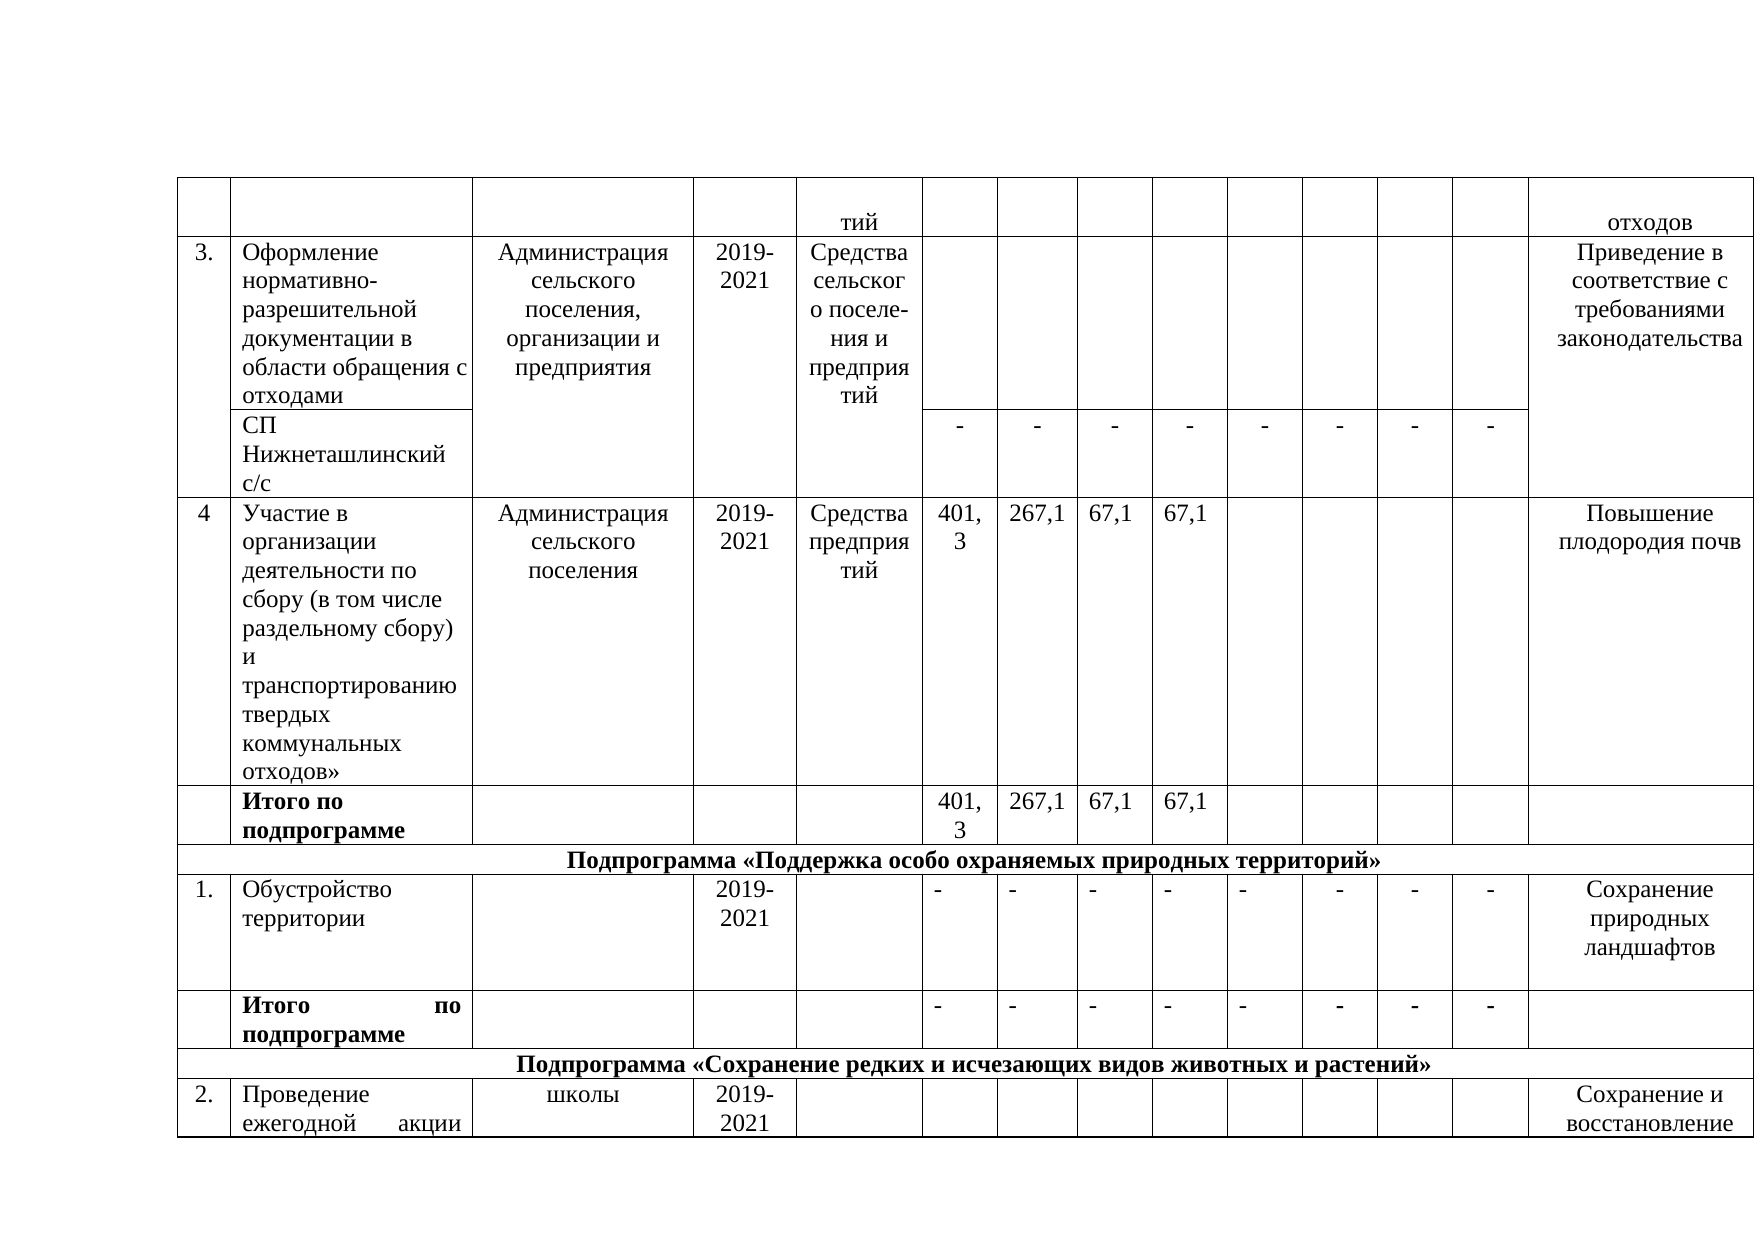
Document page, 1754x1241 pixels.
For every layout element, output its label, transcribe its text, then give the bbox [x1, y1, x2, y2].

table_cell - [1453, 875, 1528, 989]
table_cell [1378, 237, 1452, 409]
table_cell [1378, 786, 1452, 844]
table_cell [1078, 237, 1152, 409]
table_cell 267,1 [998, 498, 1077, 785]
table_cell [178, 786, 230, 844]
table_cell [923, 178, 997, 236]
table_cell [1453, 786, 1528, 844]
table_cell [1153, 237, 1227, 409]
table_cell [1303, 178, 1377, 236]
table_cell Обустройство территории [231, 875, 472, 989]
table_cell [1378, 1079, 1452, 1136]
table_cell [473, 786, 693, 844]
table_cell - [1303, 875, 1377, 989]
table_cell - [1453, 410, 1528, 497]
table_cell - [923, 410, 997, 497]
table_cell - [1378, 410, 1452, 497]
table_cell [1378, 178, 1452, 236]
table_cell [1228, 178, 1302, 236]
table_cell [1453, 178, 1528, 236]
table_cell [694, 991, 796, 1048]
table_cell - [1303, 410, 1377, 497]
table_cell [1453, 237, 1528, 409]
table_cell Оформление нормативно-разрешительной документации в области обращения с отходами [231, 237, 472, 409]
table_cell - [1078, 991, 1152, 1048]
table_cell Приведение в соответствие с требованиями законодательства [1529, 237, 1753, 497]
table_cell [473, 875, 693, 989]
table_cell [178, 991, 230, 1048]
table_cell 1. [178, 875, 230, 989]
table_cell [1453, 498, 1528, 785]
table_cell - [923, 991, 997, 1048]
table_cell [998, 237, 1077, 409]
table_cell 401,3 [923, 786, 997, 844]
table_cell Администрация сельского поселения, организации и предприятия [473, 237, 693, 497]
table_cell 2. [178, 1079, 230, 1136]
table_cell Итого по подпрограмме [231, 991, 472, 1048]
table_cell - [1453, 991, 1528, 1048]
table_cell 67,1 [1153, 786, 1227, 844]
table_cell - [1153, 991, 1227, 1048]
table_cell - [1378, 875, 1452, 989]
table_cell - [998, 991, 1077, 1048]
table_cell [923, 237, 997, 409]
table_cell школы [473, 1079, 693, 1136]
table_cell [1378, 498, 1452, 785]
table_cell - [923, 875, 997, 989]
table_cell [797, 875, 922, 989]
table_cell [1303, 498, 1377, 785]
table_cell [1228, 1079, 1302, 1136]
table_cell [1078, 1079, 1152, 1136]
table_cell Итого по подпрограмме [231, 786, 472, 844]
table_cell [1303, 1079, 1377, 1136]
table_cell Участие в организации деятельности по сбору (в том числе раздельному сбору) и транспортированию твердых коммунальных отходов» [231, 498, 472, 785]
table_cell 2019-2021 [694, 875, 796, 989]
table_cell 4 [178, 498, 230, 785]
table_cell Подпрограмма «Сохранение редких и исчезающих видов животных и растений» [178, 1049, 1753, 1078]
table_cell [1228, 237, 1302, 409]
table_cell [998, 178, 1077, 236]
table_cell Повышение плодородия почв [1529, 498, 1753, 785]
table_cell - [1303, 991, 1377, 1048]
table_cell - [1228, 991, 1302, 1048]
table_cell - [1078, 875, 1152, 989]
table_cell - [998, 875, 1077, 989]
table_cell 67,1 [1078, 786, 1152, 844]
table_cell 2019-2021 [694, 1079, 796, 1136]
table_cell [923, 1079, 997, 1136]
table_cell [797, 237, 922, 497]
table_cell [1453, 1079, 1528, 1136]
table_cell [473, 991, 693, 1048]
table_cell Администрация сельского поселения [473, 498, 693, 785]
table_cell Подпрограмма «Поддержка особо охраняемых природных территорий» [178, 845, 1753, 873]
table_cell 2019-2021 [694, 498, 796, 785]
table_cell - [1378, 991, 1452, 1048]
table_cell [1529, 991, 1753, 1048]
table_cell 3. [178, 237, 230, 497]
table_cell [1078, 178, 1152, 236]
table_cell - [1153, 875, 1227, 989]
table_cell [797, 1079, 922, 1136]
table_cell [1529, 786, 1753, 844]
table_cell - [1078, 410, 1152, 497]
table_cell [1228, 786, 1302, 844]
table_cell - [1228, 410, 1302, 497]
table_cell - [1228, 875, 1302, 989]
table_cell - [998, 410, 1077, 497]
table_cell [998, 1079, 1077, 1136]
table_cell Сохранение природных ландшафтов [1529, 875, 1753, 989]
table_cell 401,3 [923, 498, 997, 785]
table_cell [797, 991, 922, 1048]
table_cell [1529, 1079, 1753, 1136]
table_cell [231, 1079, 472, 1136]
table_cell [1228, 498, 1302, 785]
table_cell [1153, 1079, 1227, 1136]
table_cell [1303, 237, 1377, 409]
table_cell 267,1 [998, 786, 1077, 844]
table_cell 2019-2021 [694, 237, 796, 497]
table_cell - [1153, 410, 1227, 497]
table_cell [694, 786, 796, 844]
table_cell Средства предприятий [797, 498, 922, 785]
table_cell [797, 786, 922, 844]
table_cell 67,1 [1078, 498, 1152, 785]
table_cell СП Нижнеташлинский с/с [231, 410, 472, 497]
table_cell [1153, 178, 1227, 236]
table_cell 67,1 [1153, 498, 1227, 785]
table_cell [1303, 786, 1377, 844]
